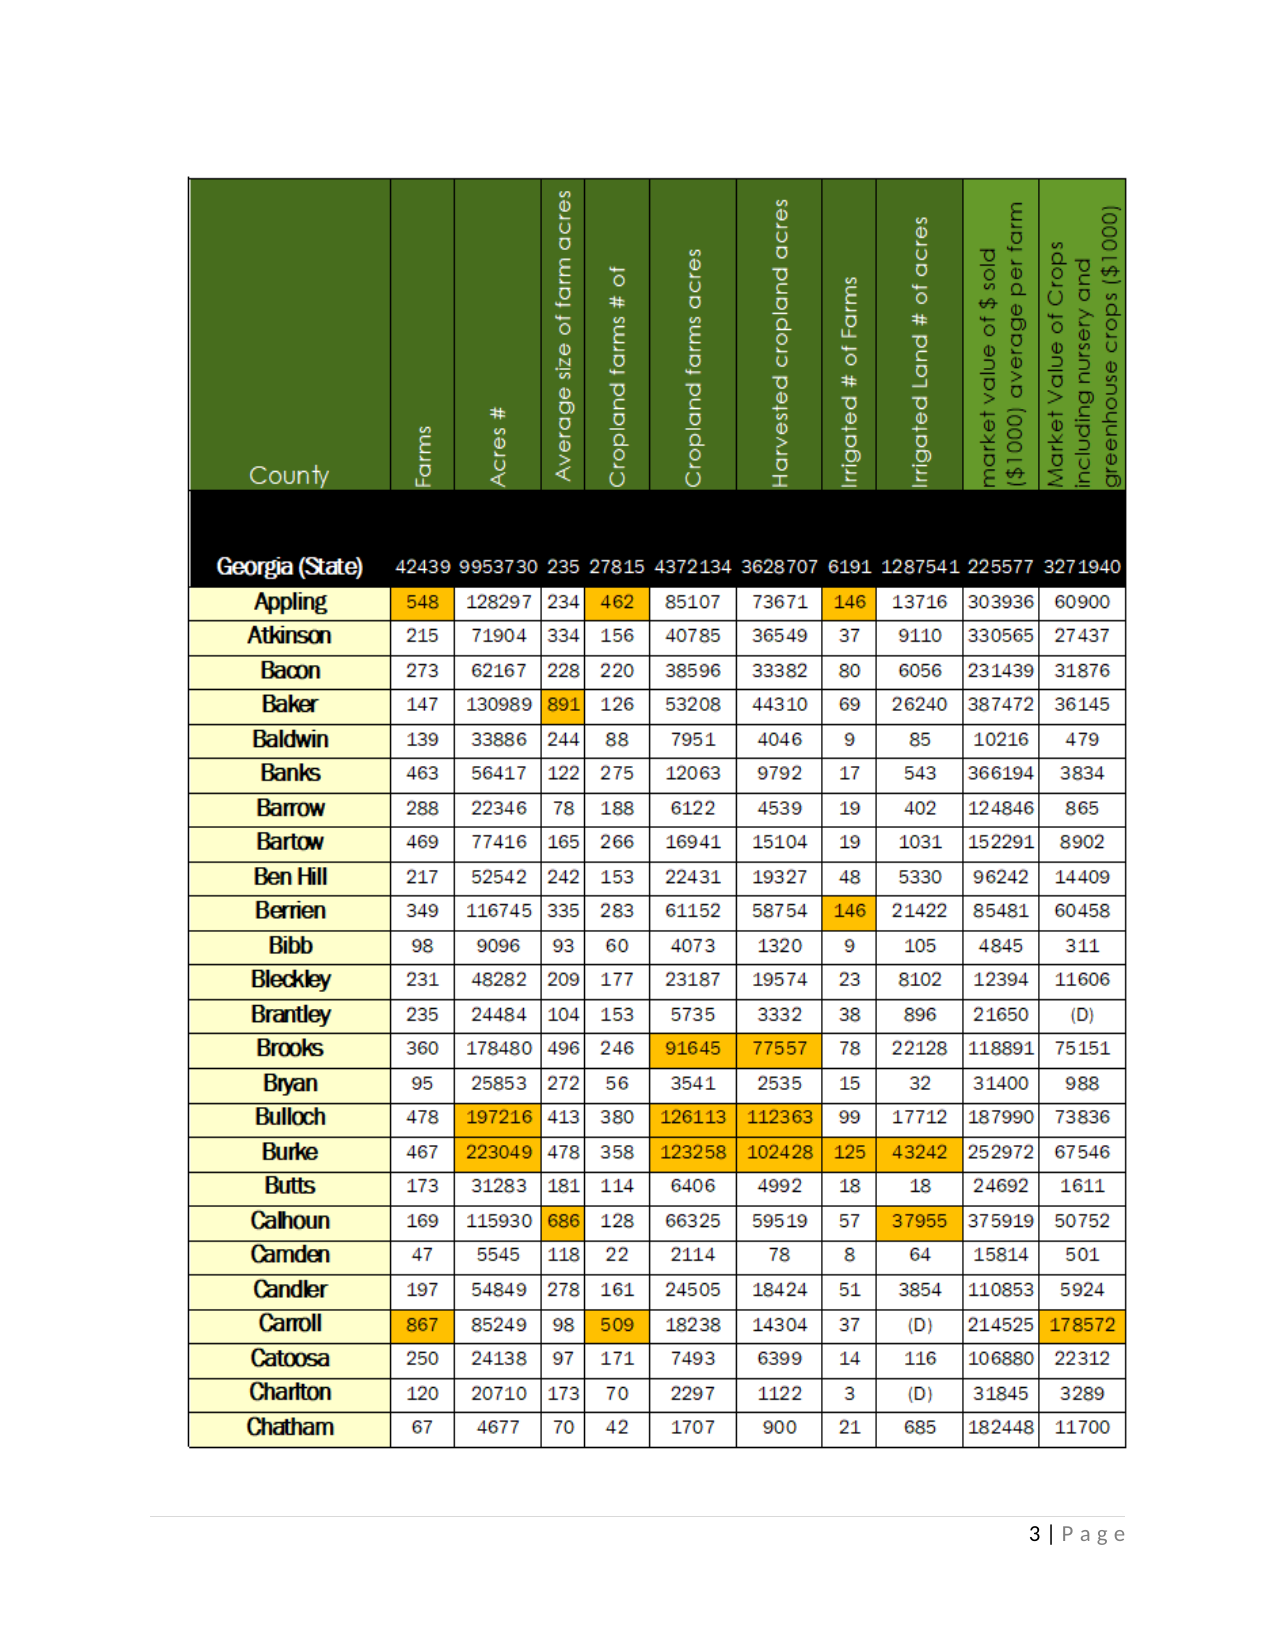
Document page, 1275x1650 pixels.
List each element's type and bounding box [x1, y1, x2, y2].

picture [150, 150, 1174, 1501]
